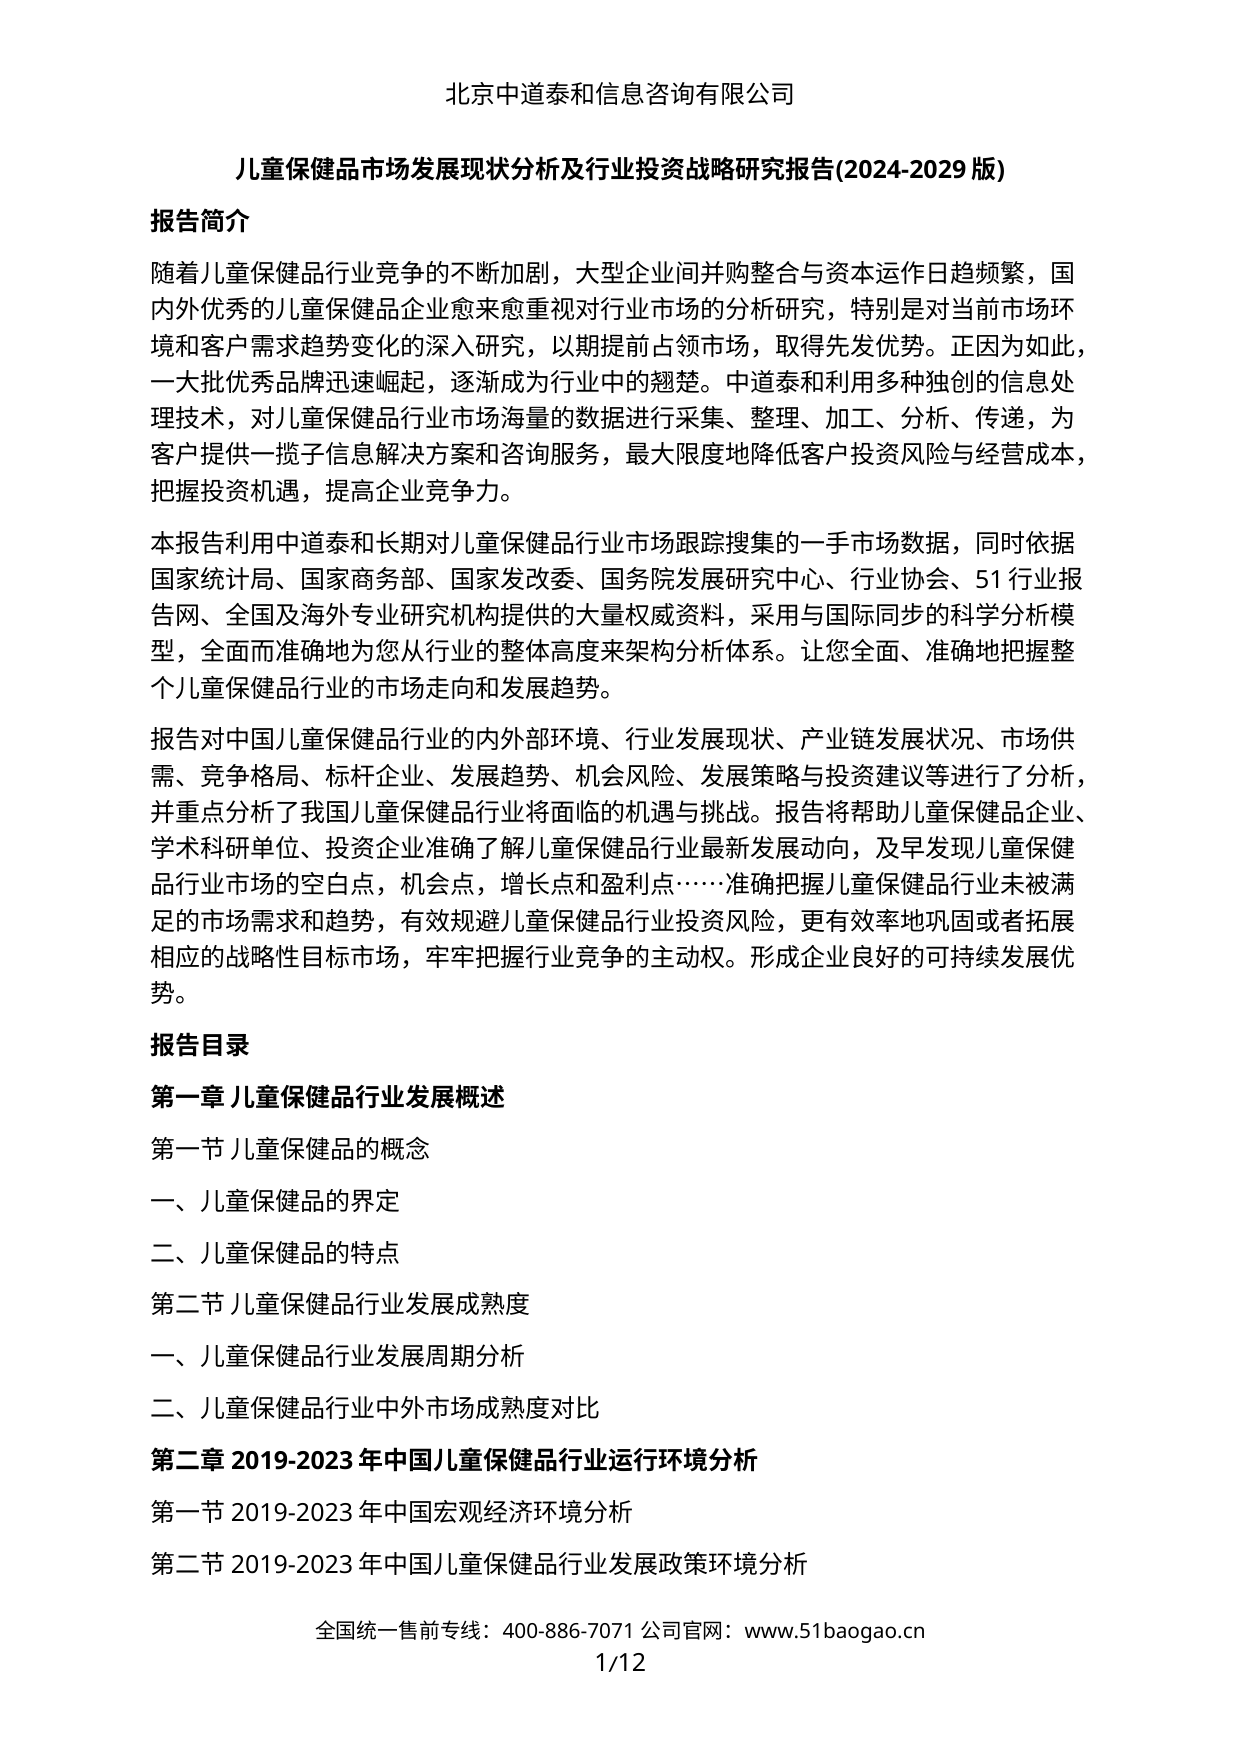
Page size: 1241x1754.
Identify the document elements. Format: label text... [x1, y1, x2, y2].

text 第二章 2019-2023年中国儿童保健品行业运行环境分析 [150, 1441, 1090, 1477]
text 第一节 儿童保健品的概念 [150, 1129, 1090, 1166]
text 一、儿童保健品的界定 [150, 1181, 1090, 1217]
text 报告对中国儿童保健品行业的内外部环境、行业发展现状、产业链发展状况、市场供需、竞争格局、标杆企业、发展趋势、机会风险、发展策略与投资建议等进行了分析，并重点分析了我国儿童保健品行业将面临的机遇与挑战。报告将帮助儿童保健品企业、学术科研单位、投资企业准确了解儿童保健品行业最新发展动向，及早发现儿童保健品行业市场的空白点，机会点，增长点和盈利点……准确把握儿童保健品行业未被满足的市场需求和趋势，有效规避儿童保健品行业投资风险，更有效率地巩固或者拓展相应的战略性目标市场，牢牢把握行业竞争的主动权。形成企业良好的可持续发展优势。 [150, 720, 1090, 1010]
text 报告简介 [150, 202, 1090, 238]
text 第二节 2019-2023年中国儿童保健品行业发展政策环境分析 [150, 1544, 1090, 1581]
text 二、儿童保健品的特点 [150, 1233, 1090, 1269]
text 二、儿童保健品行业中外市场成熟度对比 [150, 1389, 1090, 1425]
text 一、儿童保健品行业发展周期分析 [150, 1337, 1090, 1373]
text 儿童保健品市场发展现状分析及行业投资战略研究报告(2024-2029版) [150, 150, 1090, 186]
text 第一节 2019-2023年中国宏观经济环境分析 [150, 1492, 1090, 1529]
text 第一章 儿童保健品行业发展概述 [150, 1077, 1090, 1114]
text 随着儿童保健品行业竞争的不断加剧，大型企业间并购整合与资本运作日趋频繁，国内外优秀的儿童保健品企业愈来愈重视对行业市场的分析研究，特别是对当前市场环境和客户需求趋势变化的深入研究，以期提前占领市场，取得先发优势。正因为如此，一大批优秀品牌迅速崛起，逐渐成为行业中的翘楚。中道泰和利用多种独创的信息处理技术，对儿童保健品行业市场海量的数据进行采集、整理、加工、分析、传递，为客户提供一揽子信息解决方案和咨询服务，最大限度地降低客户投资风险与经营成本，把握投资机遇，提高企业竞争力。 [150, 254, 1090, 507]
text 本报告利用中道泰和长期对儿童保健品行业市场跟踪搜集的一手市场数据，同时依据国家统计局、国家商务部、国家发改委、国务院发展研究中心、行业协会、51行业报告网、全国及海外专业研究机构提供的大量权威资料，采用与国际同步的科学分析模型，全面而准确地为您从行业的整体高度来架构分析体系。让您全面、准确地把握整个儿童保健品行业的市场走向和发展趋势。 [150, 523, 1090, 704]
text 第二节 儿童保健品行业发展成熟度 [150, 1285, 1090, 1321]
text 报告目录 [150, 1026, 1090, 1062]
